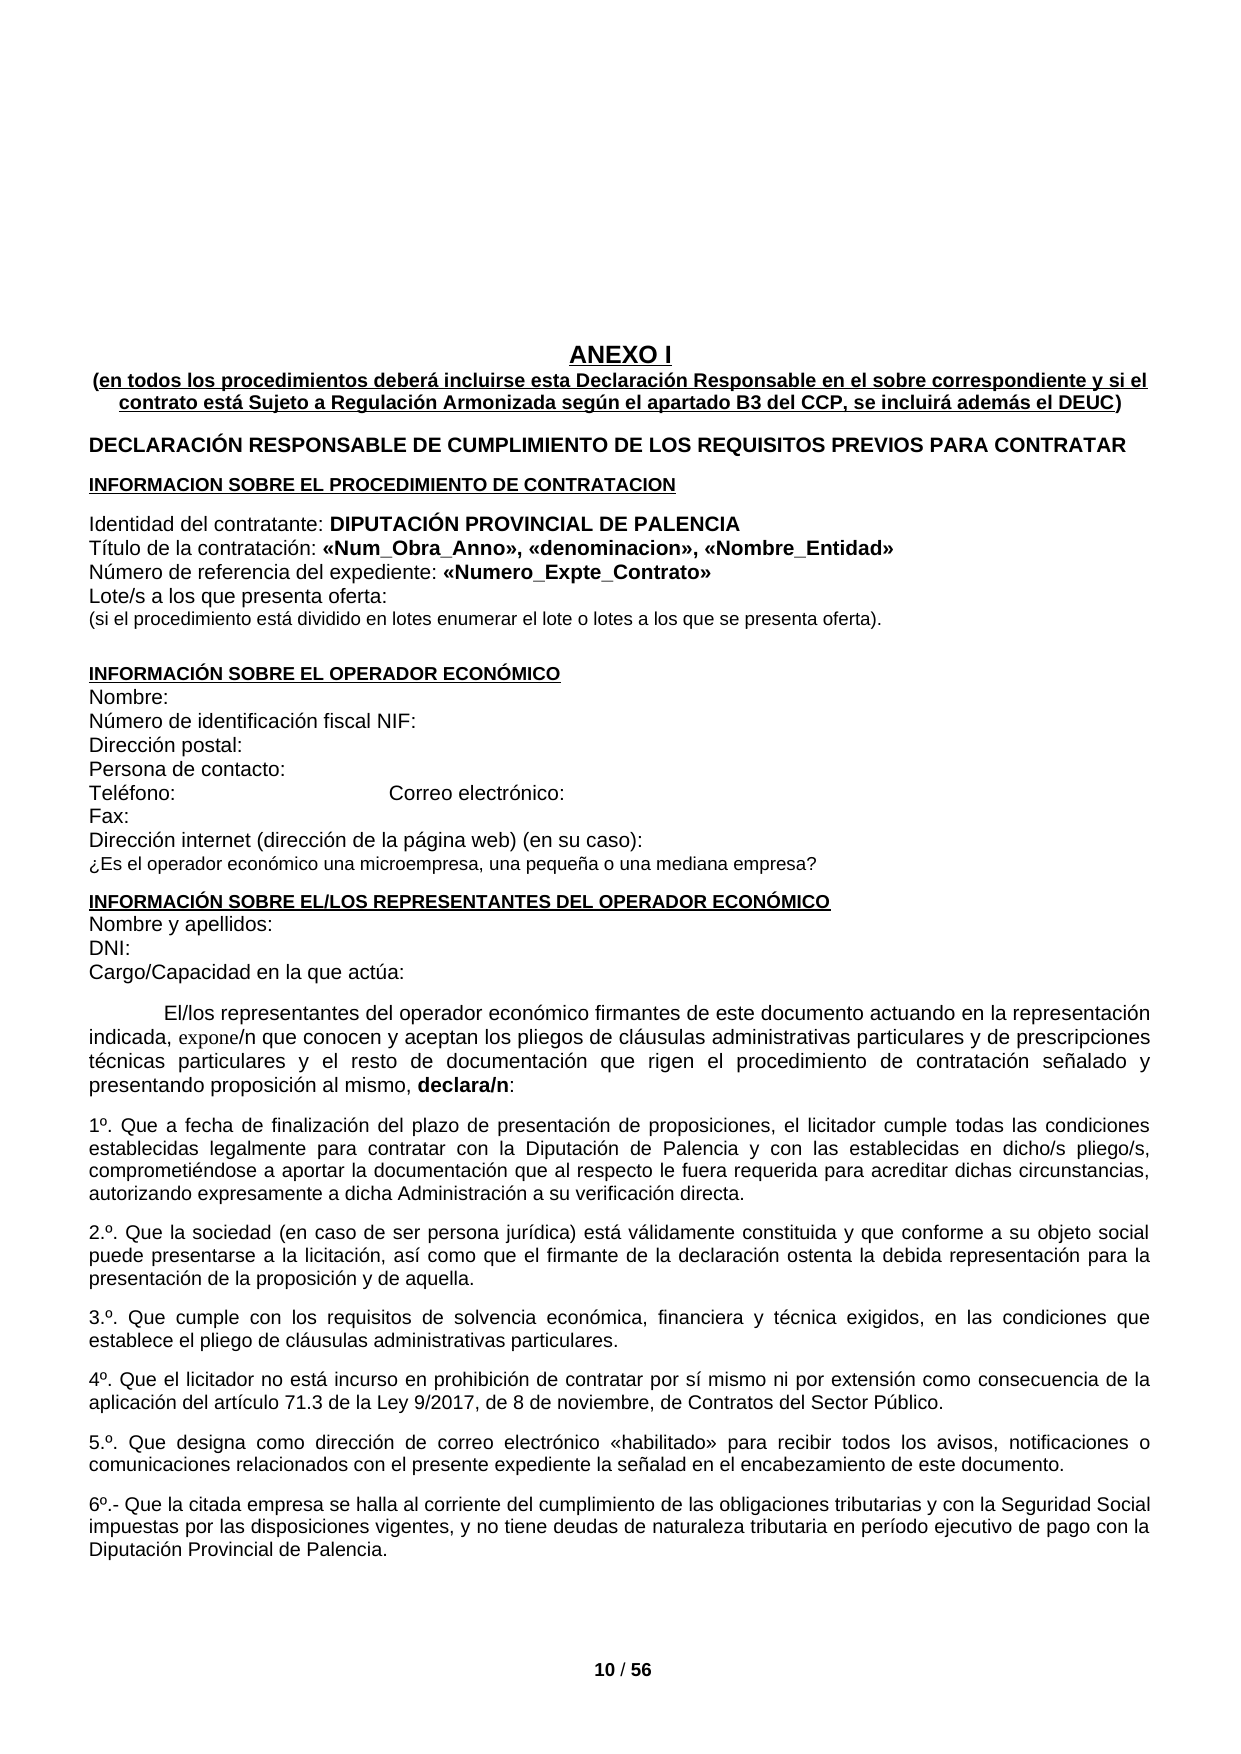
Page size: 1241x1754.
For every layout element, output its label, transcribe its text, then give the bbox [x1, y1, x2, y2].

text Persona de contacto: [89, 756, 1152, 780]
text (en todos los procedimientos deberá incluirse esta Declaración Responsable en el sobre correspondiente y si el contrato está Sujeto a Regulación Armonizada según el apartado B3 del CCP, se incluirá además el DEUC) [89, 368, 1152, 414]
text Nombre y apellidos: [89, 912, 1152, 936]
text (si el procedimiento está dividido en lotes enumerar el lote o lotes a los que se presenta oferta). [89, 608, 1152, 629]
text Número de identificación fiscal NIF: [89, 708, 1152, 732]
text Lote/s a los que presenta oferta: [89, 584, 1152, 608]
text Nombre: [89, 684, 1152, 708]
text Título de la contratación: «Num_Obra_Anno», «denominacion», «Nombre_Entidad» [89, 536, 1152, 560]
text Dirección postal: [89, 732, 1152, 756]
text Dirección internet (dirección de la página web) (en su caso): [89, 828, 1152, 852]
text El/los representantes del operador económico firmantes de este documento actuando en la representación indicada, expone/n que conocen y aceptan los pliegos de cláusulas administrativas particulares y de prescripciones técnicas particulares y el resto de documentación que rigen el procedimiento de contratación señalado y presentando proposición al mismo, declara/n: [89, 1001, 1152, 1097]
text INFORMACIÓN SOBRE EL OPERADOR ECONÓMICO [89, 663, 1152, 684]
text Identidad del contratante: DIPUTACIÓN PROVINCIAL DE PALENCIA [89, 512, 1152, 536]
text 3.º. Que cumple con los requisitos de solvencia económica, financiera y técnica exigidos, en las condiciones que establece el pliego de cláusulas administrativas particulares. [89, 1306, 1152, 1352]
text ANEXO I [89, 340, 1152, 368]
text INFORMACION SOBRE EL PROCEDIMIENTO DE CONTRATACION [89, 474, 1152, 495]
text DNI: [89, 936, 1152, 960]
text INFORMACIÓN SOBRE EL/LOS REPRESENTANTES DEL OPERADOR ECONÓMICO [89, 891, 1152, 912]
text 1º. Que a fecha de finalización del plazo de presentación de proposiciones, el licitador cumple todas las condiciones establecidas legalmente para contratar con la Diputación de Palencia y con las establecidas en dicho/s pliego/s, comprometiéndose a aportar la documentación que al respecto le fuera requerida para acreditar dichas circunstancias, autorizando expresamente a dicha Administración a su verificación directa. [89, 1114, 1152, 1204]
text 2.º. Que la sociedad (en caso de ser persona jurídica) está válidamente constituida y que conforme a su objeto social puede presentarse a la licitación, así como que el firmante de la declaración ostenta la debida representación para la presentación de la proposición y de aquella. [89, 1221, 1152, 1289]
text 5.º. Que designa como dirección de correo electrónico «habilitado» para recibir todos los avisos, notificaciones o comunicaciones relacionados con el presente expediente la señalad en el encabezamiento de este documento. [89, 1431, 1152, 1476]
text Cargo/Capacidad en la que actúa: [89, 960, 1152, 984]
text DECLARACIÓN RESPONSABLE DE CUMPLIMIENTO DE LOS REQUISITOS PREVIOS PARA CONTRATAR [89, 433, 1152, 457]
text Teléfono: Correo electrónico: [89, 780, 1152, 804]
text 6º.- Que la citada empresa se halla al corriente del cumplimiento de las obligaciones tributarias y con la Seguridad Social impuestas por las disposiciones vigentes, y no tiene deudas de naturaleza tributaria en período ejecutivo de pago con la Diputación Provincial de Palencia. [89, 1493, 1152, 1561]
text ¿Es el operador económico una microempresa, una pequeña o una mediana empresa? [89, 852, 1152, 874]
text Fax: [89, 804, 1152, 828]
text 4º. Que el licitador no está incurso en prohibición de contratar por sí mismo ni por extensión como consecuencia de la aplicación del artículo 71.3 de la Ley 9/2017, de 8 de noviembre, de Contratos del Sector Público. [89, 1368, 1152, 1414]
text Número de referencia del expediente: «Numero_Expte_Contrato» [89, 560, 1152, 584]
